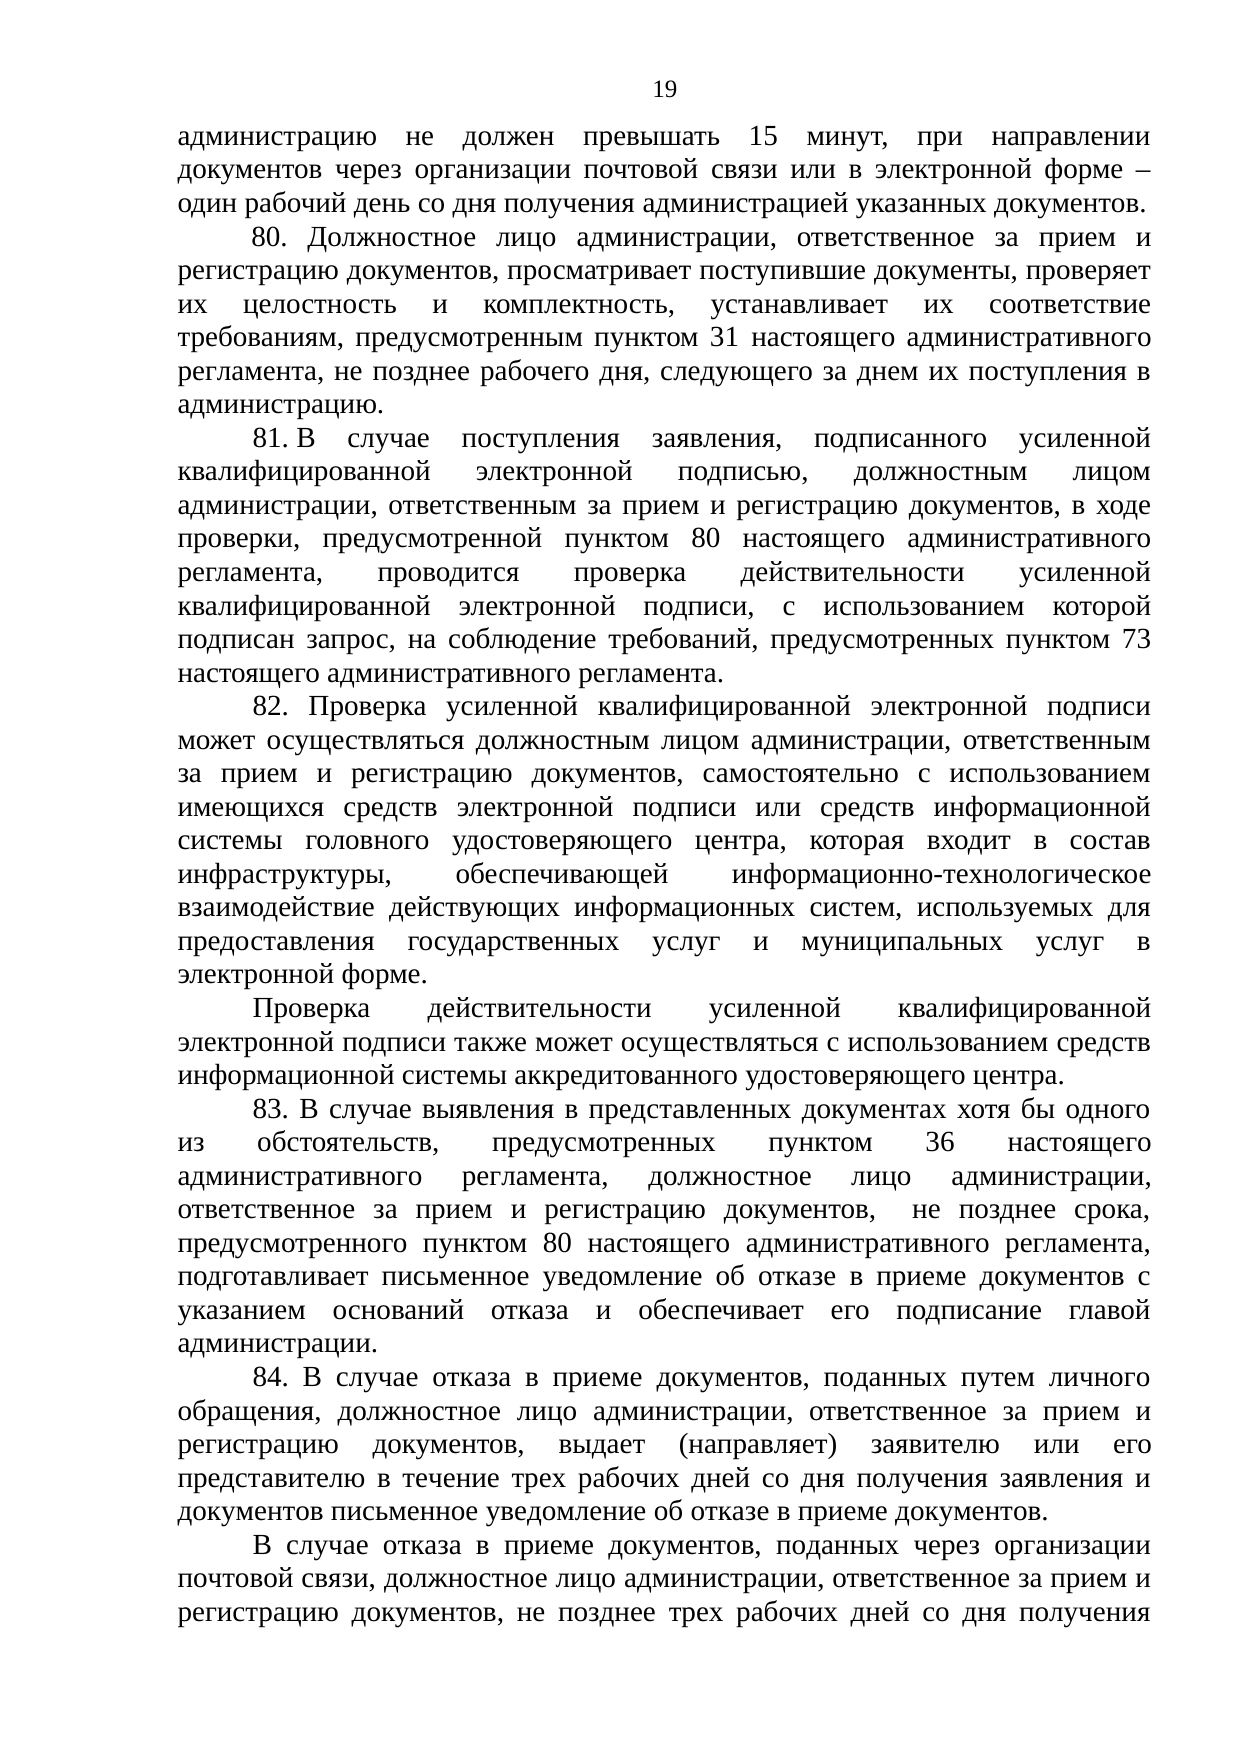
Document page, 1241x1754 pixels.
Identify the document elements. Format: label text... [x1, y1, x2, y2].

text 83. В случае выявления в представленных документах хотя бы одного из обстоятельств, предусмотренных пунктом 36 настоящего административного регламента, должностное лицо администрации, ответственное за прием и регистрацию документов, не позднее срока, предусмотренного пунктом 80 настоящего административного регламента, подготавливает письменное уведомление об отказе в приеме документов с указанием оснований отказа и обеспечивает его подписание главой администрации. [177, 1091, 1152, 1359]
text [177, 1527, 1152, 1627]
text 84. В случае отказа в приеме документов, поданных путем личного обращения, должностное лицо администрации, ответственное за прием и регистрацию документов, выдает (направляет) заявителю или его представителю в течение трех рабочих дней со дня получения заявления и документов письменное уведомление об отказе в приеме документов. [177, 1359, 1152, 1527]
text 80. Должностное лицо администрации, ответственное за прием и регистрацию документов, просматривает поступившие документы, проверяет их целостность и комплектность, устанавливает их соответствие требованиям, предусмотренным пунктом 31 настоящего административного регламента, не позднее рабочего дня, следующего за днем их поступления в администрацию. [177, 219, 1152, 420]
text Проверка действительности усиленной квалифицированной электронной подписи также может осуществляться с использованием средств информационной системы аккредитованного удостоверяющего центра. [177, 990, 1152, 1091]
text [177, 118, 1152, 219]
text 81. В случае поступления заявления, подписанного усиленной квалифицированной электронной подписью, должностным лицом администрации, ответственным за прием и регистрацию документов, в ходе проверки, предусмотренной пунктом 80 настоящего административного регламента, проводится проверка действительности усиленной квалифицированной электронной подписи, с использованием которой подписан запрос, на соблюдение требований, предусмотренных пунктом 73 настоящего административного регламента. [177, 420, 1152, 688]
text 82. Проверка усиленной квалифицированной электронной подписи может осуществляться должностным лицом администрации, ответственным за прием и регистрацию документов, самостоятельно с использованием имеющихся средств электронной подписи или средств информационной системы головного удостоверяющего центра, которая входит в состав инфраструктуры, обеспечивающей информационно-технологическое взаимодействие действующих информационных систем, используемых для предоставления государственных услуг и муниципальных услуг в электронной форме. [177, 688, 1152, 990]
